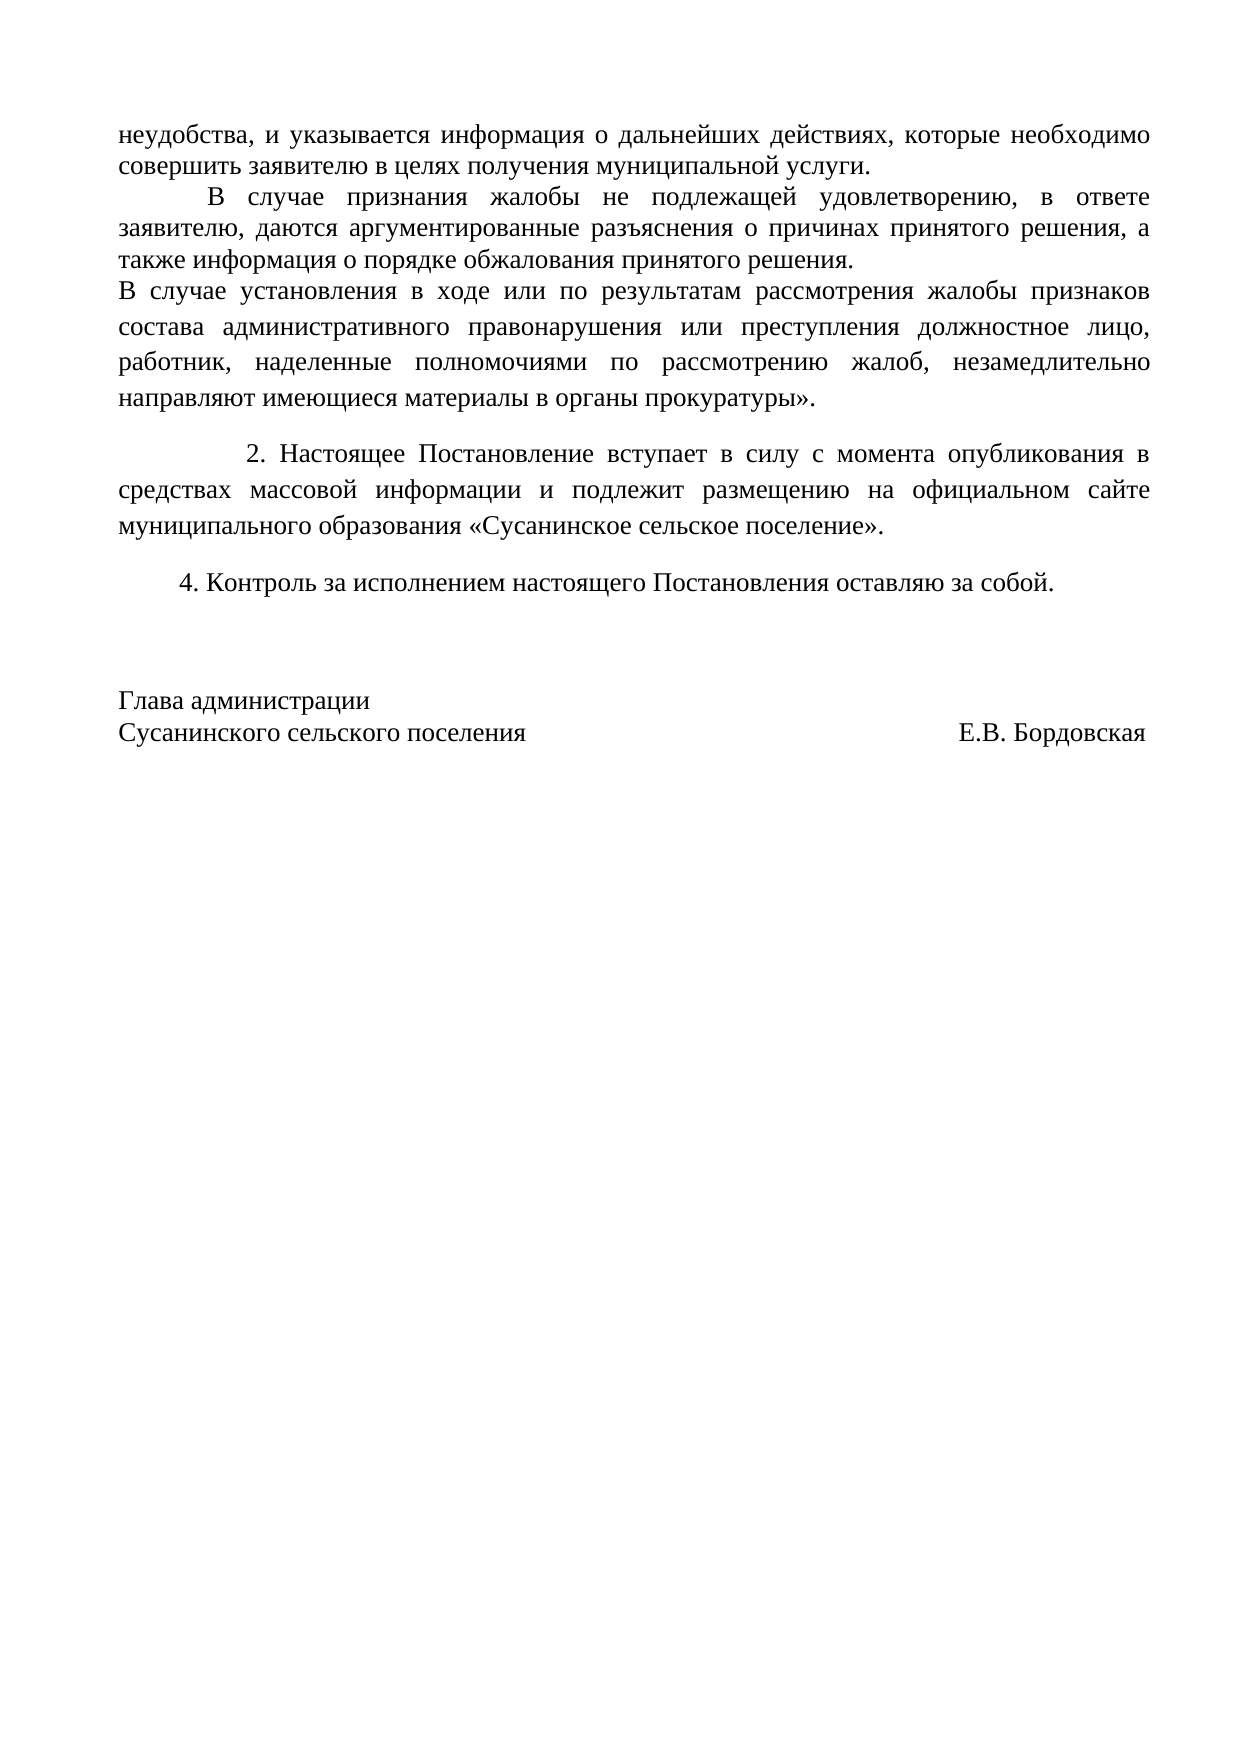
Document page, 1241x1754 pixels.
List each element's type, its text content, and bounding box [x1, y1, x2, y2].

text Глава администрации Сусанинского сельского поселения Е.В. Бордовская [118, 684, 1152, 747]
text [118, 118, 1152, 180]
text 2. Настоящее Постановление вступает в силу с момента опубликования в средствах массовой информации и подлежит размещению на официальном сайте муниципального образования «Сусанинское сельское поселение». [118, 438, 1152, 540]
text 4. Контроль за исполнением настоящего Постановления оставляю за собой. [118, 566, 1152, 597]
text В случае установления в ходе или по результатам рассмотрения жалобы признаков состава административного правонарушения или преступления должностное лицо, работник, наделенные полномочиями по рассмотрению жалоб, незамедлительно направляют имеющиеся материалы в органы прокуратуры». [118, 274, 1152, 412]
text В случае признания жалобы не подлежащей удовлетворению, в ответе заявителю, даются аргументированные разъяснения о причинах принятого решения, а также информация о порядке обжалования принятого решения. [118, 180, 1152, 274]
